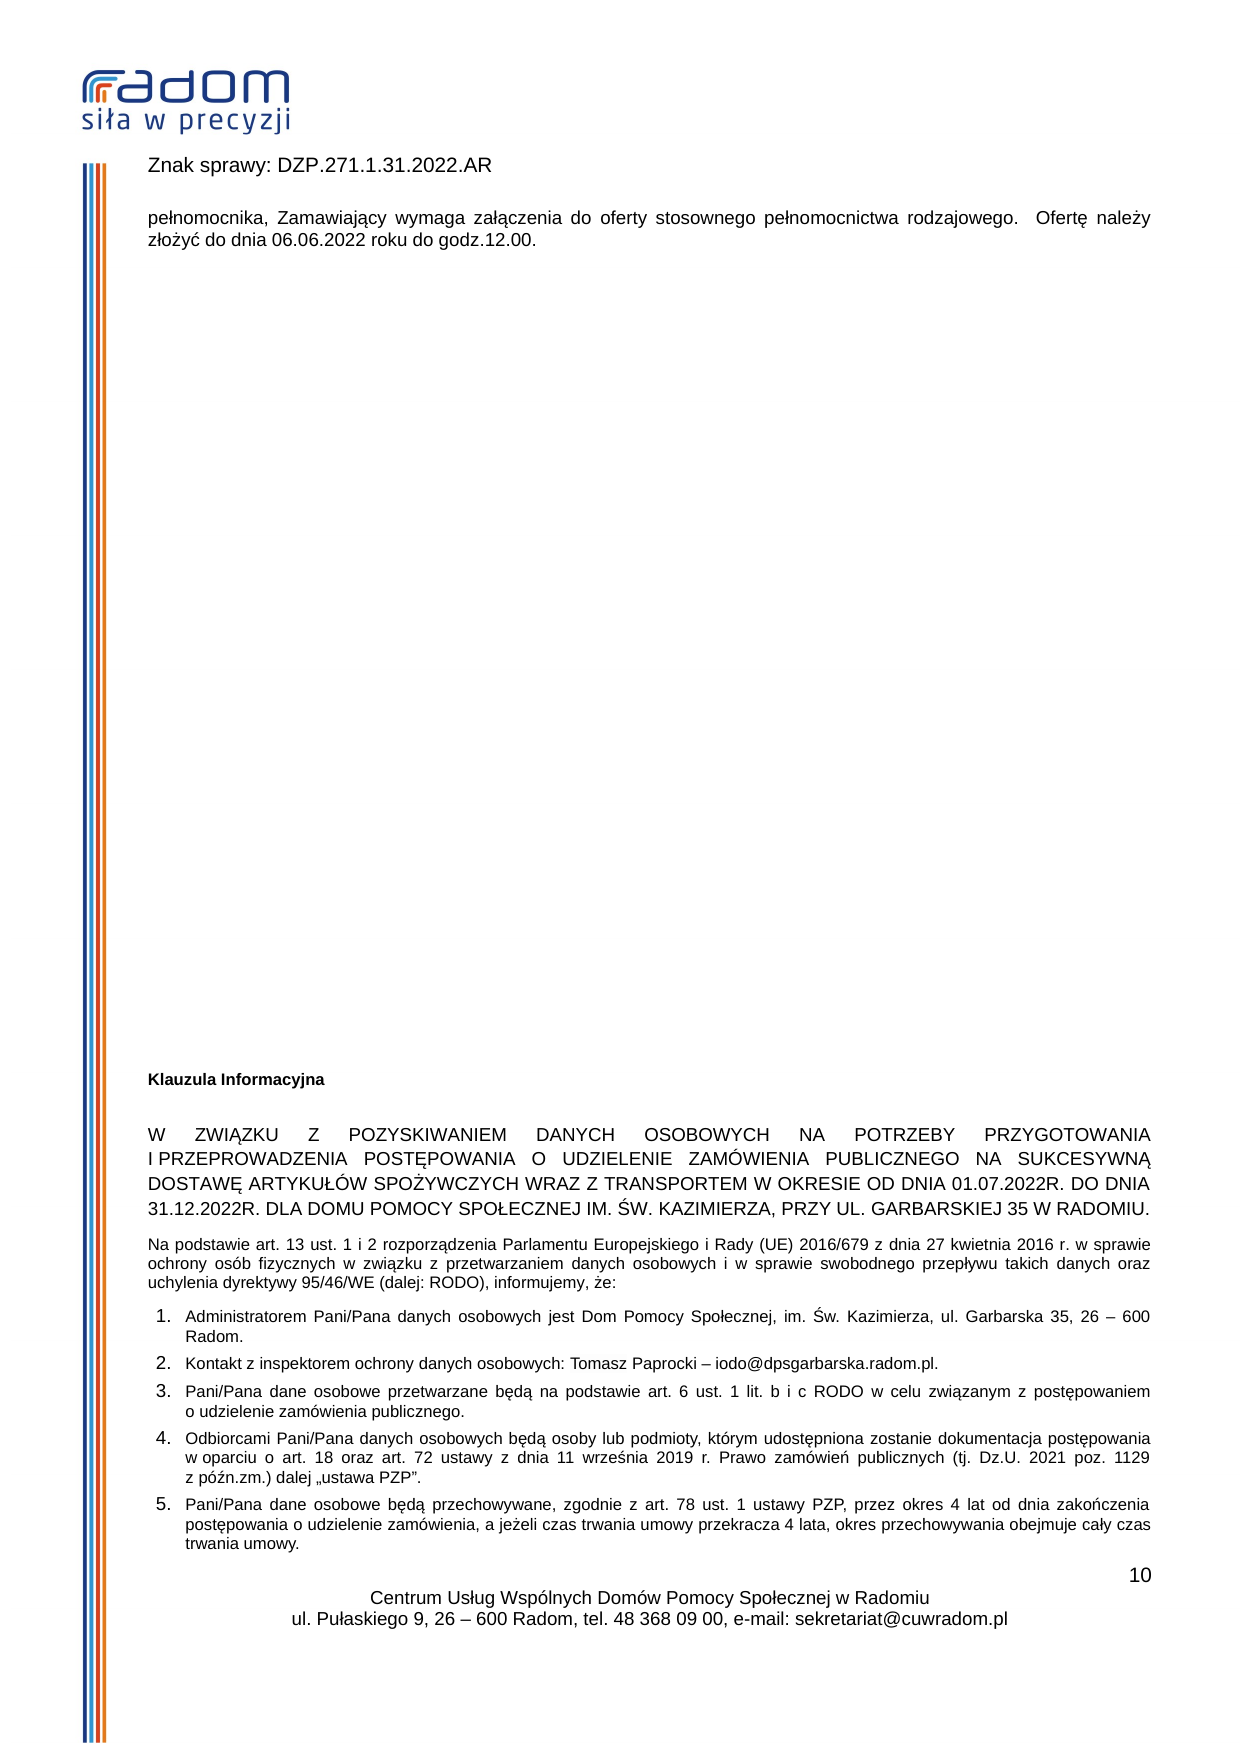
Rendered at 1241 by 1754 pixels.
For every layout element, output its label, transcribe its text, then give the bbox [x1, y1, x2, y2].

text Na podstawie art. 13 ust. 1 i 2 rozporządzenia Parlamentu Europejskiego i Rady (UE) 2016/679 z dnia 27 kwietnia 2016 r. w sprawie ochrony osób fizycznych w związku z przetwarzaniem danych osobowych i w sprawie swobodnego przepływu takich danych oraz uchylenia dyrektywy 95/46/WE (dalej: RODO), informujemy, że: [148, 1235, 1152, 1292]
text Klauzula Informacyjna [148, 1070, 1152, 1089]
list Pani/Pana dane osobowe przetwarzane będą na podstawie art. 6 ust. 1 lit. b i c RODO w celu związanym z postępowaniem o udzielenie zamówienia publicznego. [156, 1380, 1152, 1421]
list Odbiorcami Pani/Pana danych osobowych będą osoby lub podmioty, którym udostępniona zostanie dokumentacja postępowania w oparciu o art. 18 oraz art. 72 ustawy z dnia 11 września 2019 r. Prawo zamówień publicznych (tj. Dz.U. 2021 poz. 1129 z późn.zm.) dalej „ustawa PZP”. [156, 1427, 1152, 1487]
list Pani/Pana dane osobowe będą przechowywane, zgodnie z art. 78 ust. 1 ustawy PZP, przez okres 4 lat od dnia zakończenia postępowania o udzielenie zamówienia, a jeżeli czas trwania umowy przekracza 4 lata, okres przechowywania obejmuje cały czas trwania umowy. [156, 1493, 1152, 1553]
text W ZWIĄZKU Z POZYSKIWANIEM DANYCH OSOBOWYCH NA POTRZEBY PRZYGOTOWANIA I PRZEPROWADZENIA POSTĘPOWANIA O UDZIELENIE ZAMÓWIENIA PUBLICZNEGO NA SUKCESYWNĄ DOSTAWĘ ARTYKUŁÓW SPOŻYWCZYCH WRAZ Z TRANSPORTEM W OKRESIE OD DNIA 01.07.2022R. DO DNIA 31.12.2022R. DLA DOMU POMOCY SPOŁECZNEJ IM. ŚW. KAZIMIERZA, PRZY UL. GARBARSKIEJ 35 W RADOMIU. [148, 1123, 1152, 1219]
list Administratorem Pani/Pana danych osobowych jest Dom Pomocy Społecznej, im. Św. Kazimierza, ul. Garbarska 35, 26 – 600 Radom. [156, 1305, 1152, 1346]
picture [11, 0, 1241, 1743]
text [148, 207, 1152, 250]
list Kontakt z inspektorem ochrony danych osobowych: Tomasz Paprocki – iodo@dpsgarbarska.radom.pl. [156, 1352, 1152, 1373]
